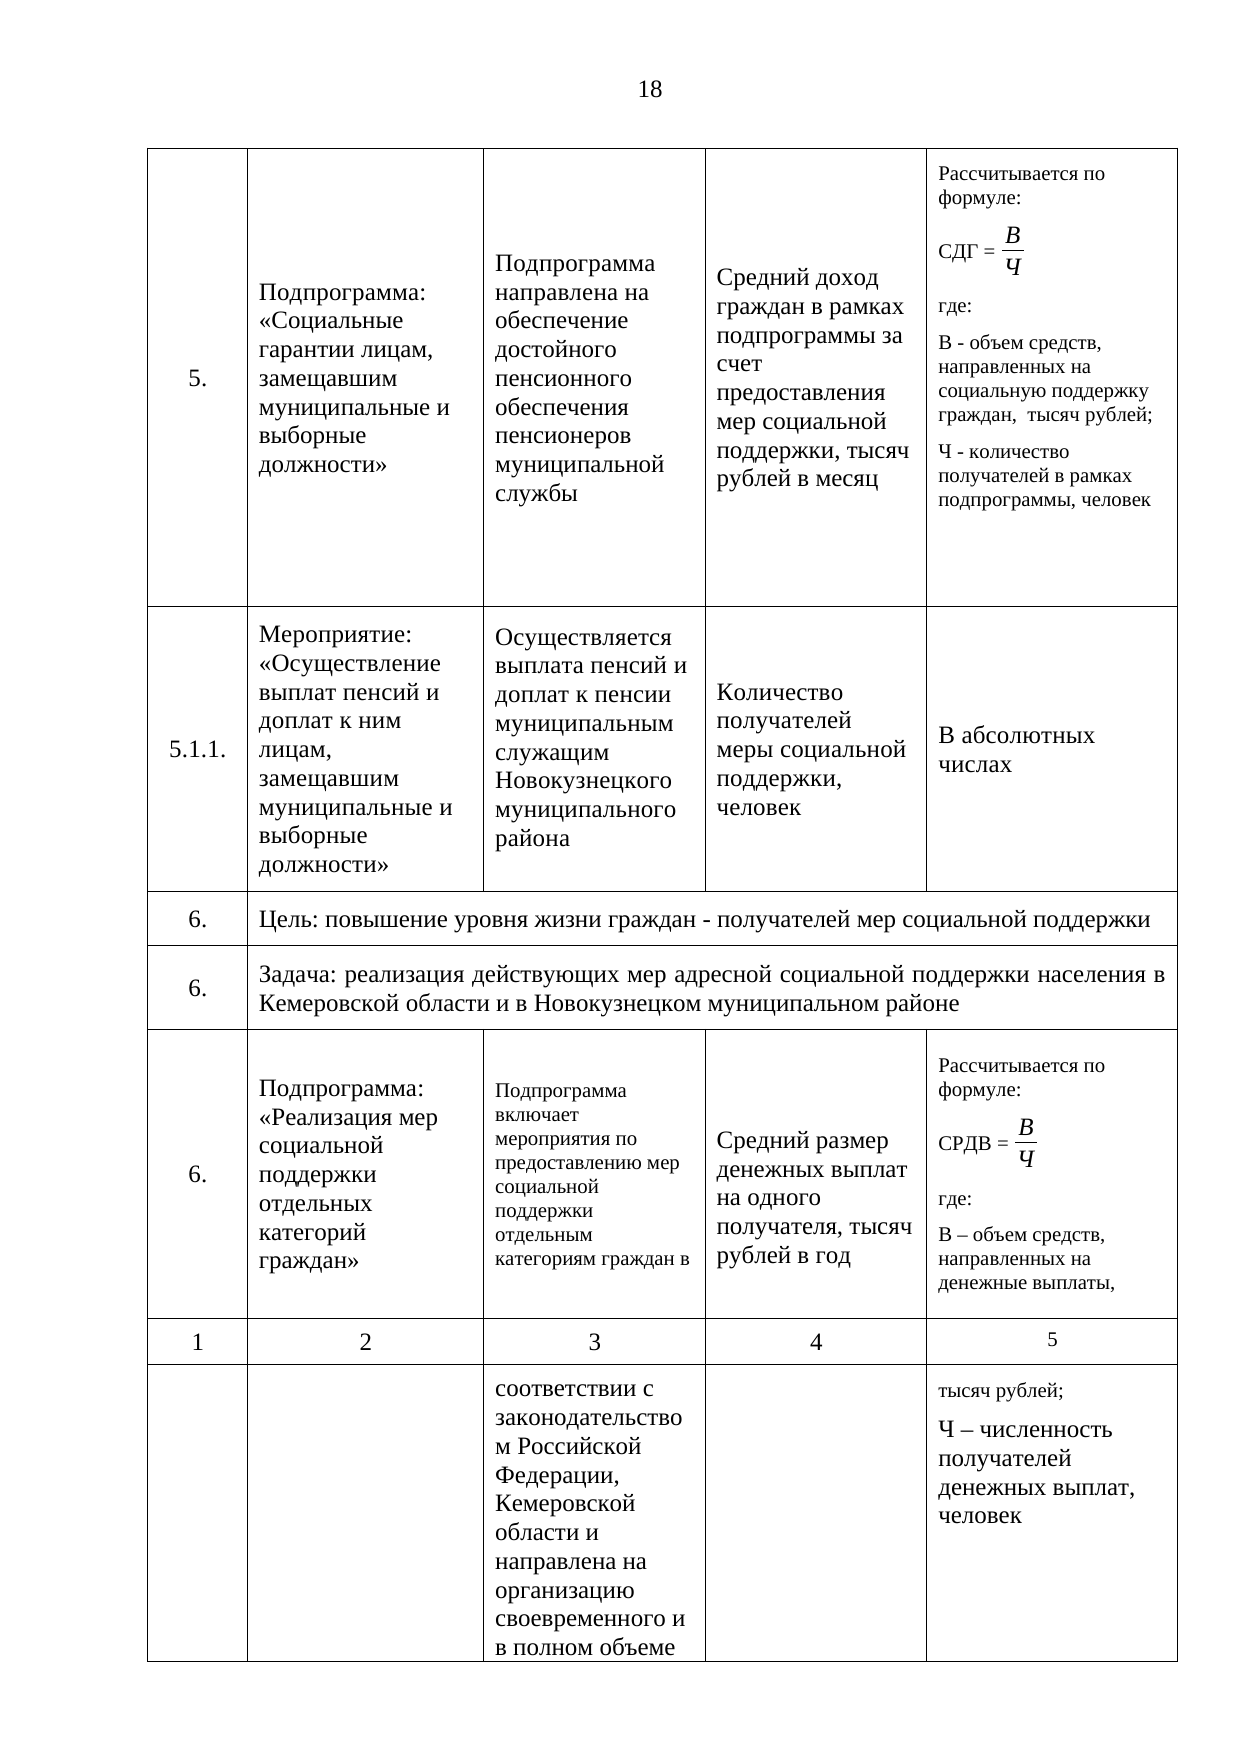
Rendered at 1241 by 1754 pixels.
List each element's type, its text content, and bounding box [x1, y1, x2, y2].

table_cell Подпрограмма включает мероприятия по предоставлению мер социальной поддержки отдельным категориям граждан в [484, 1030, 705, 1318]
table_cell Мероприятие: «Осуществление выплат пенсий и доплат к ним лицам, замещавшим муниципальные и выборные должности» [248, 607, 483, 891]
table_cell 4 [706, 1319, 926, 1364]
table_cell Рассчитывается по формуле: СРДВ = где: В – объем средств, направленных на денежные выплаты, [927, 1030, 1177, 1318]
table_cell 3 [484, 1319, 705, 1364]
table_cell Осуществляется выплата пенсий и доплат к пенсии муниципальным служащим Новокузнецкого муниципального района [484, 607, 705, 891]
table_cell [706, 1365, 926, 1661]
table_cell Количество получателей меры социальной поддержки, человек [706, 607, 926, 891]
table_cell Подпрограмма: «Реализация мер социальной поддержки отдельных категорий граждан» [248, 1030, 483, 1318]
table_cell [484, 1365, 705, 1661]
table_cell 6. [148, 892, 247, 945]
table_cell Задача: реализация действующих мер адресной социальной поддержки населения в Кемеровской области и в Новокузнецком муниципальном районе [248, 946, 1177, 1029]
table_cell 5 [927, 1319, 1177, 1364]
table_cell Средний доход граждан в рамках подпрограммы за счет предоставления мер социальной поддержки, тысяч рублей в месяц [706, 149, 926, 606]
table_cell Рассчитывается по формуле: СДГ = где: В - объем средств, направленных на социальную поддержку граждан, тысяч рублей; Ч - количество получателей в рамках подпрограммы, человек [927, 149, 1177, 606]
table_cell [927, 1365, 1177, 1661]
table_cell 6. [148, 1030, 247, 1318]
table_cell Цель: повышение уровня жизни граждан - получателей мер социальной поддержки [248, 892, 1177, 945]
table_cell 5.1.1. [148, 607, 247, 891]
table_cell В абсолютных числах [927, 607, 1177, 891]
table_cell 1 [148, 1319, 247, 1364]
table_cell Средний размер денежных выплат на одного получателя, тысяч рублей в год [706, 1030, 926, 1318]
table_cell 2 [248, 1319, 483, 1364]
table_cell 6. [148, 946, 247, 1029]
table_cell Подпрограмма: «Социальные гарантии лицам, замещавшим муниципальные и выборные должности» [248, 149, 483, 606]
table_cell 5. [148, 149, 247, 606]
table_cell Подпрограмма направлена на обеспечение достойного пенсионного обеспечения пенсионеров муниципальной службы [484, 149, 705, 606]
table_cell [248, 1365, 483, 1661]
table_cell [148, 1365, 247, 1661]
